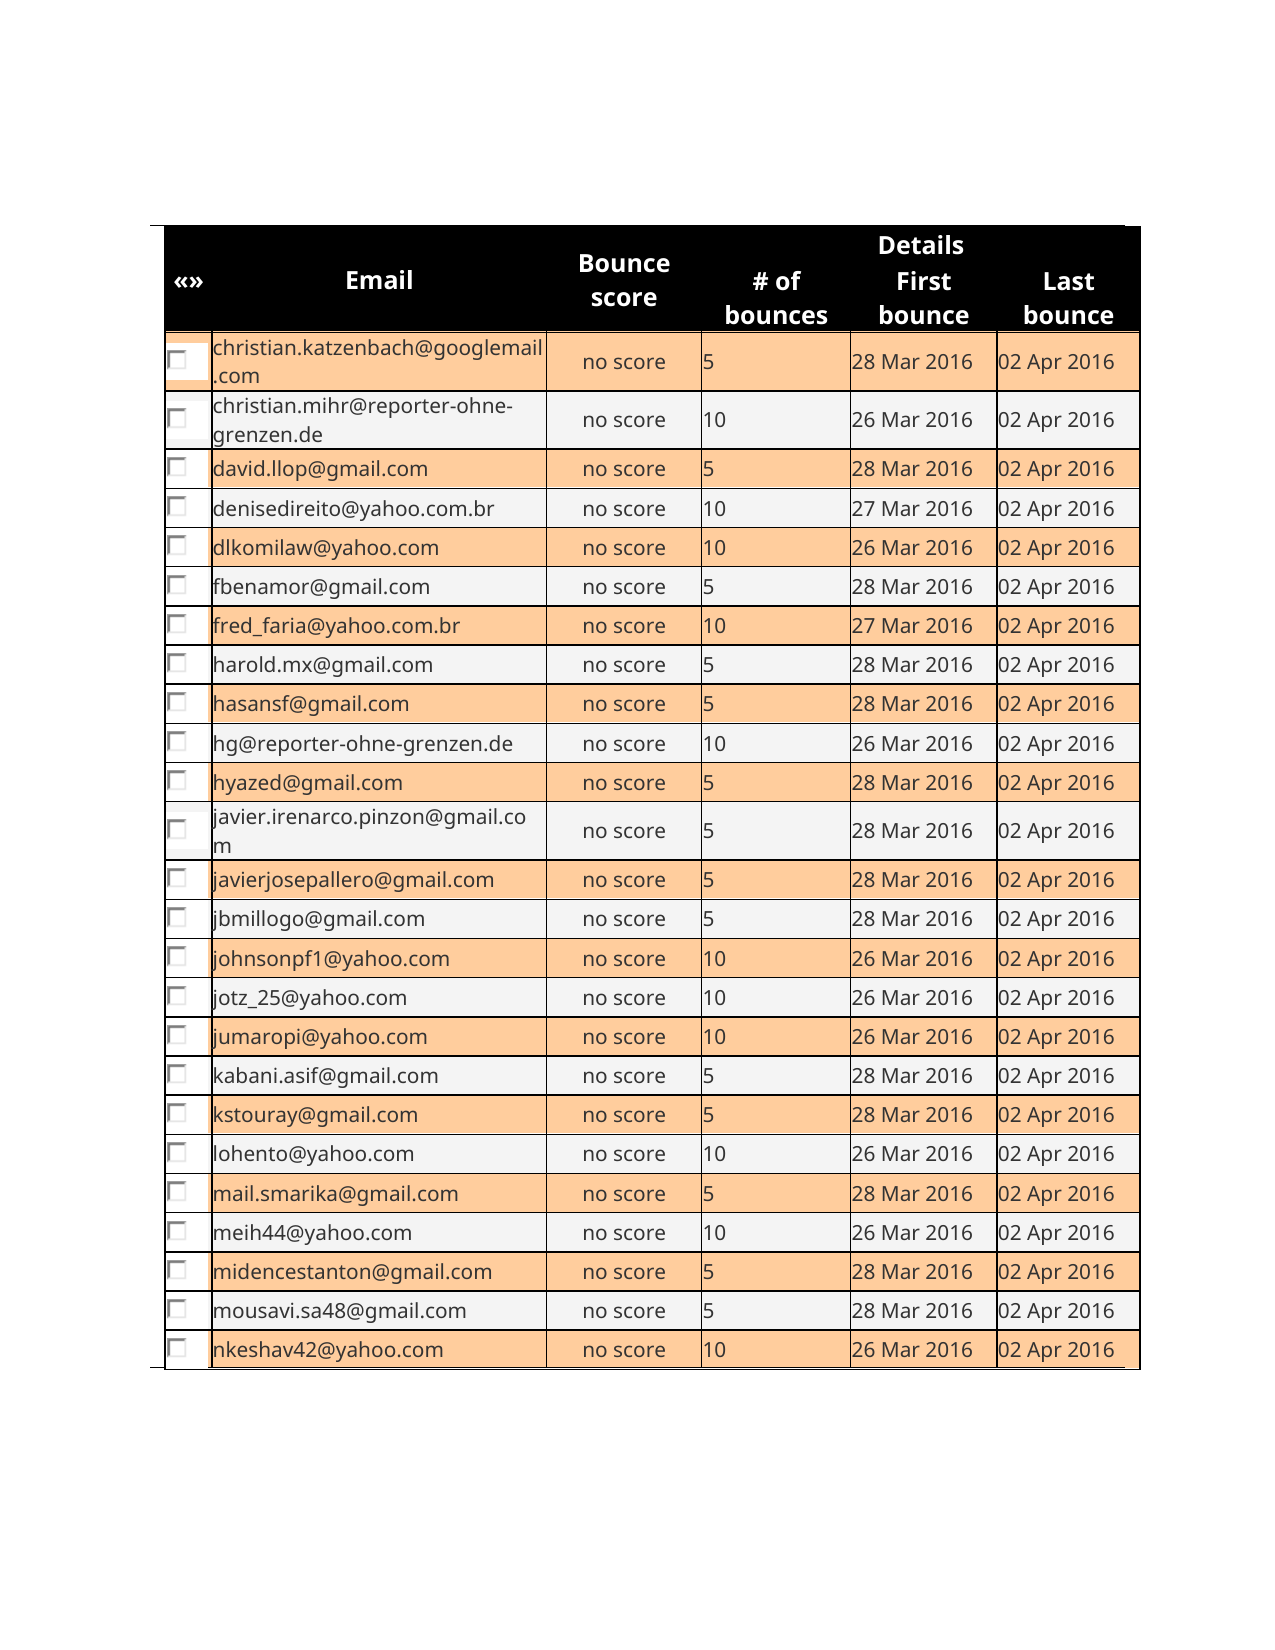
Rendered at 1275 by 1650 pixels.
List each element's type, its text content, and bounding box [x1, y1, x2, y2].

table_cell no score [547, 392, 701, 448]
table_cell johnsonpf1@yahoo.com [213, 939, 546, 977]
table_cell 28 Mar 2016 [851, 1174, 996, 1212]
table_cell no score [547, 1135, 701, 1173]
table_cell no score [547, 1174, 701, 1212]
table_cell 26 Mar 2016 [851, 392, 996, 448]
table_cell 02 Apr 2016 [998, 607, 1139, 644]
table_cell jumaropi@yahoo.com [213, 1018, 546, 1055]
table_cell kabani.asif@gmail.com [213, 1057, 546, 1094]
table_cell no score [547, 1018, 701, 1055]
table_cell javierjosepallero@gmail.com [213, 861, 546, 898]
table_cell 10 [702, 489, 850, 527]
table_cell 02 Apr 2016 [998, 333, 1139, 390]
table_cell 27 Mar 2016 [851, 607, 996, 644]
table_cell no score [547, 861, 701, 898]
table_cell no score [547, 1331, 701, 1367]
table_cell 26 Mar 2016 [851, 978, 996, 1016]
table_cell 5 [702, 646, 850, 683]
table_cell 02 Apr 2016 [998, 685, 1139, 722]
table_cell no score [547, 978, 701, 1016]
table_cell 28 Mar 2016 [851, 333, 996, 390]
table_cell 02 Apr 2016 [998, 1213, 1139, 1251]
table_header Email [213, 228, 546, 331]
table_cell harold.mx@gmail.com [213, 646, 546, 683]
table_cell 5 [702, 567, 850, 605]
table_cell 02 Apr 2016 [998, 1018, 1139, 1055]
table_cell fred_faria@yahoo.com.br [213, 607, 546, 644]
table_cell nkeshav42@yahoo.com [213, 1331, 546, 1367]
table_cell 02 Apr 2016 [998, 724, 1139, 762]
table_cell 5 [702, 900, 850, 938]
table_cell mail.smarika@gmail.com [213, 1174, 546, 1212]
table_cell christian.mihr@reporter-ohne-grenzen.de [213, 392, 546, 448]
table_cell 10 [702, 392, 850, 448]
table_cell 28 Mar 2016 [851, 861, 996, 898]
table_cell 02 Apr 2016 [998, 978, 1139, 1016]
table_cell 02 Apr 2016 [998, 1331, 1139, 1368]
table_cell 10 [702, 978, 850, 1016]
table_cell 10 [702, 607, 850, 644]
table_cell 02 Apr 2016 [998, 489, 1139, 527]
table_cell 28 Mar 2016 [851, 567, 996, 605]
table_cell 26 Mar 2016 [851, 1018, 996, 1055]
table_cell kstouray@gmail.com [213, 1096, 546, 1133]
table_cell hasansf@gmail.com [213, 685, 546, 722]
table_cell 02 Apr 2016 [998, 1253, 1139, 1290]
table_cell 28 Mar 2016 [851, 900, 996, 938]
table_cell christian.katzenbach@googlemail.com [213, 333, 546, 390]
table_cell no score [547, 528, 701, 566]
table_cell no score [547, 1213, 701, 1251]
table_cell no score [547, 1057, 701, 1094]
table_cell meih44@yahoo.com [213, 1213, 546, 1251]
table_cell 26 Mar 2016 [851, 1135, 996, 1173]
table_cell no score [547, 646, 701, 683]
table_cell 26 Mar 2016 [851, 528, 996, 566]
table_cell david.llop@gmail.com [213, 450, 546, 487]
table_cell 5 [702, 685, 850, 722]
table_cell 26 Mar 2016 [851, 1331, 996, 1367]
table_cell 02 Apr 2016 [998, 900, 1139, 938]
table_cell 26 Mar 2016 [851, 724, 996, 762]
table_cell dlkomilaw@yahoo.com [213, 528, 546, 566]
table_cell 10 [702, 528, 850, 566]
table_cell 02 Apr 2016 [998, 1057, 1139, 1094]
table_cell jbmillogo@gmail.com [213, 900, 546, 938]
table_cell 02 Apr 2016 [998, 939, 1139, 977]
table_cell fbenamor@gmail.com [213, 567, 546, 605]
table_cell lohento@yahoo.com [213, 1135, 546, 1173]
table_cell no score [547, 900, 701, 938]
table_cell 10 [702, 1331, 850, 1367]
table_cell # of bounces [702, 263, 850, 331]
table_cell 28 Mar 2016 [851, 1292, 996, 1329]
table_cell midencestanton@gmail.com [213, 1253, 546, 1290]
table_cell no score [547, 724, 701, 762]
table_header Bounce score [547, 228, 701, 331]
table_cell no score [547, 939, 701, 977]
table_cell 5 [702, 1253, 850, 1290]
table_cell 5 [702, 1174, 850, 1212]
table_cell [166, 802, 211, 859]
table_cell no score [547, 489, 701, 527]
table_cell 02 Apr 2016 [998, 1292, 1139, 1329]
table_cell denisedireito@yahoo.com.br [213, 489, 546, 527]
table_cell 10 [702, 1213, 850, 1251]
table_cell 5 [702, 861, 850, 898]
table_cell 28 Mar 2016 [851, 763, 996, 801]
table_cell 5 [702, 1057, 850, 1094]
table_cell 02 Apr 2016 [998, 392, 1139, 448]
table_cell 28 Mar 2016 [851, 1057, 996, 1094]
table_cell 28 Mar 2016 [851, 450, 996, 487]
table_cell mousavi.sa48@gmail.com [213, 1292, 546, 1329]
table_cell 10 [702, 1018, 850, 1055]
table_cell javier.irenarco.pinzon@gmail.com [213, 802, 546, 859]
table_cell 28 Mar 2016 [851, 646, 996, 683]
table_cell hyazed@gmail.com [213, 763, 546, 801]
table_cell no score [547, 1253, 701, 1290]
table_cell 5 [702, 763, 850, 801]
table_cell 5 [702, 1096, 850, 1133]
table_cell 02 Apr 2016 [998, 450, 1139, 487]
table_cell no score [547, 763, 701, 801]
table_cell First bounce [851, 263, 996, 331]
table_cell 28 Mar 2016 [851, 685, 996, 722]
table_cell 02 Apr 2016 [998, 763, 1139, 801]
table_cell no score [547, 802, 701, 859]
table_header «» [166, 228, 211, 331]
table_cell 02 Apr 2016 [998, 567, 1139, 605]
table_cell no score [547, 685, 701, 722]
table_cell 02 Apr 2016 [998, 1096, 1139, 1133]
table_cell no score [547, 567, 701, 605]
table_cell 26 Mar 2016 [851, 939, 996, 977]
table_cell 10 [702, 1135, 850, 1173]
table_cell 02 Apr 2016 [998, 861, 1139, 898]
table_cell jotz_25@yahoo.com [213, 978, 546, 1016]
table_cell 02 Apr 2016 [998, 1135, 1139, 1173]
table_cell 02 Apr 2016 [998, 528, 1139, 566]
table_cell 27 Mar 2016 [851, 489, 996, 527]
table_cell 5 [702, 1292, 850, 1329]
table_cell 5 [702, 450, 850, 487]
table_cell 26 Mar 2016 [851, 1213, 996, 1251]
table_cell 02 Apr 2016 [998, 1174, 1139, 1212]
table_cell no score [547, 1292, 701, 1329]
table_cell no score [547, 333, 701, 390]
table_cell 5 [702, 802, 850, 859]
table_cell 5 [702, 333, 850, 390]
table_cell no score [547, 1096, 701, 1133]
table_header Details [702, 228, 1139, 262]
table_cell Last bounce [998, 263, 1139, 331]
table_cell 10 [702, 724, 850, 762]
table_cell no score [547, 450, 701, 487]
table_cell 02 Apr 2016 [998, 646, 1139, 683]
table_cell [166, 392, 211, 448]
table_cell no score [547, 607, 701, 644]
table_cell [166, 333, 211, 390]
table_cell 02 Apr 2016 [998, 802, 1139, 859]
table_cell 28 Mar 2016 [851, 1096, 996, 1133]
table_cell 10 [702, 939, 850, 977]
table_cell 28 Mar 2016 [851, 1253, 996, 1290]
table_cell hg@reporter-ohne-grenzen.de [213, 724, 546, 762]
table_cell 28 Mar 2016 [851, 802, 996, 859]
